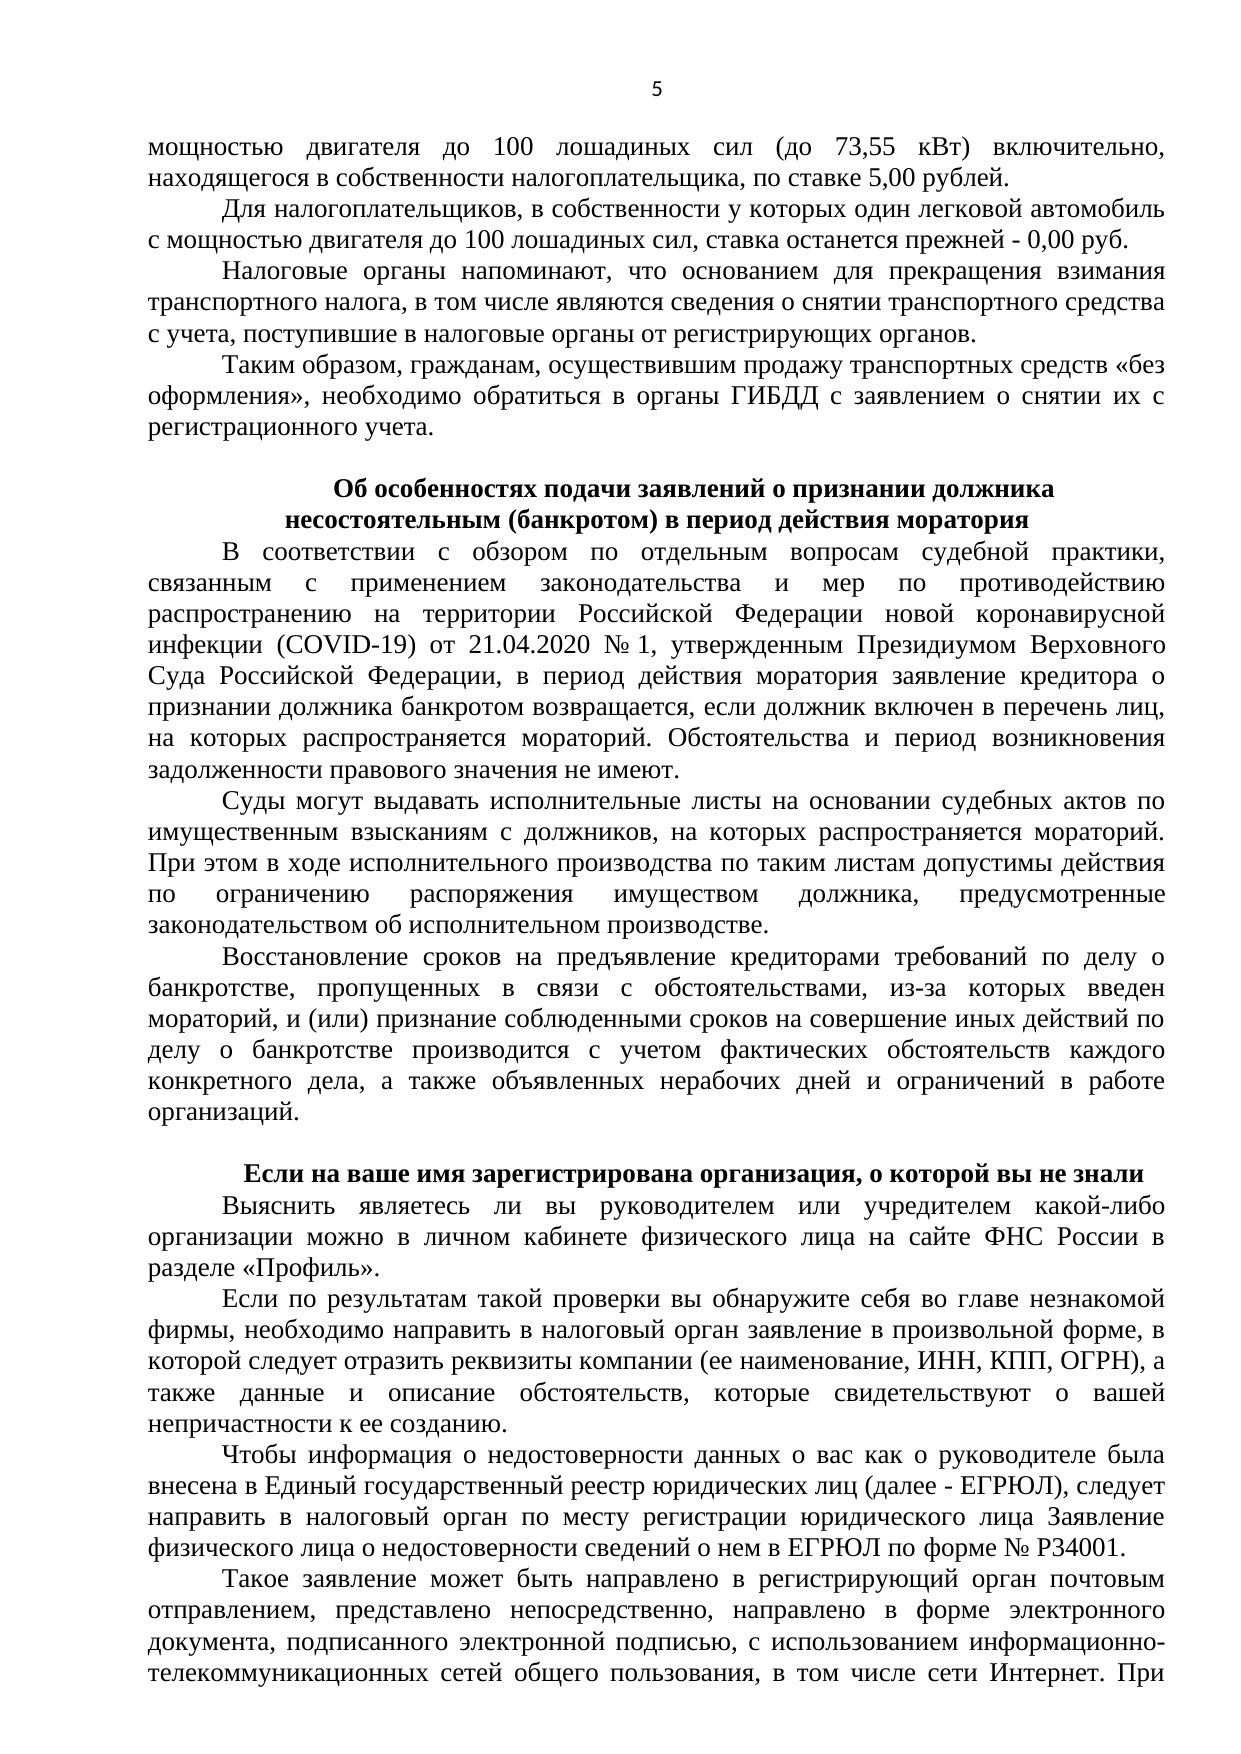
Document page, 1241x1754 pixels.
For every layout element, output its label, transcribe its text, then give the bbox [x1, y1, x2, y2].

text Восстановление сроков на предъявление кредиторами требований по делу о банкротстве, пропущенных в связи с обстоятельствами, из-за которых введен мораторий, и (или) признание соблюденными сроков на совершение иных действий по делу о банкротстве производится с учетом фактических обстоятельств каждого конкретного дела, а также объявленных нерабочих дней и ограничений в работе организаций. [148, 939, 1167, 1126]
text Если на ваше имя зарегистрирована организация, о которой вы не знали [148, 1158, 1167, 1189]
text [148, 1562, 1167, 1687]
text Если по результатам такой проверки вы обнаружите себя во главе незнакомой фирмы, необходимо направить в налоговый орган заявление в произвольной форме, в которой следует отразить реквизиты компании (ее наименование, ИНН, КПП, ОГРН), а также данные и описание обстоятельств, которые свидетельствуют о вашей непричастности к ее созданию. [148, 1282, 1167, 1438]
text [148, 130, 1167, 192]
text В соответствии с обзором по отдельным вопросам судебной практики, связанным с применением законодательства и мер по противодействию распространению на территории Российской Федерации новой коронавирусной инфекции (COVID-19) от 21.04.2020 № 1, утвержденным Президиумом Верховного Суда Российской Федерации, в период действия моратория заявление кредитора о признании должника банкротом возвращается, если должник включен в перечень лиц, на которых распространяется мораторий. Обстоятельства и период возникновения задолженности правового значения не имеют. [148, 535, 1167, 784]
text Для налогоплательщиков, в собственности у которых один легковой автомобиль с мощностью двигателя до 100 лошадиных сил, ставка останется прежней - 0,00 руб. [148, 192, 1167, 254]
text Суды могут выдавать исполнительные листы на основании судебных актов по имущественным взысканиям с должников, на которых распространяется мораторий. При этом в ходе исполнительного производства по таким листам допустимы действия по ограничению распоряжения имуществом должника, предусмотренные законодательством об исполнительном производстве. [148, 784, 1167, 939]
text Чтобы информация о недостоверности данных о вас как о руководителе была внесена в Единый государственный реестр юридических лиц (далее - ЕГРЮЛ), следует направить в налоговый орган по месту регистрации юридического лица Заявление физического лица о недостоверности сведений о нем в ЕГРЮЛ по форме № Р34001. [148, 1438, 1167, 1562]
text Налоговые органы напоминают, что основанием для прекращения взимания транспортного налога, в том числе являются сведения о снятии транспортного средства с учета, поступившие в налоговые органы от регистрирующих органов. [148, 254, 1167, 348]
text Выяснить являетесь ли вы руководителем или учредителем какой-либо организации можно в личном кабинете физического лица на сайте ФНС России в разделе «Профиль». [148, 1189, 1167, 1282]
text Об особенностях подачи заявлений о признании должника несостоятельным (банкротом) в период действия моратория [148, 472, 1167, 535]
text Таким образом, гражданам, осуществившим продажу транспортных средств «без оформления», необходимо обратиться в органы ГИБДД с заявлением о снятии их с регистрационного учета. [148, 348, 1167, 441]
